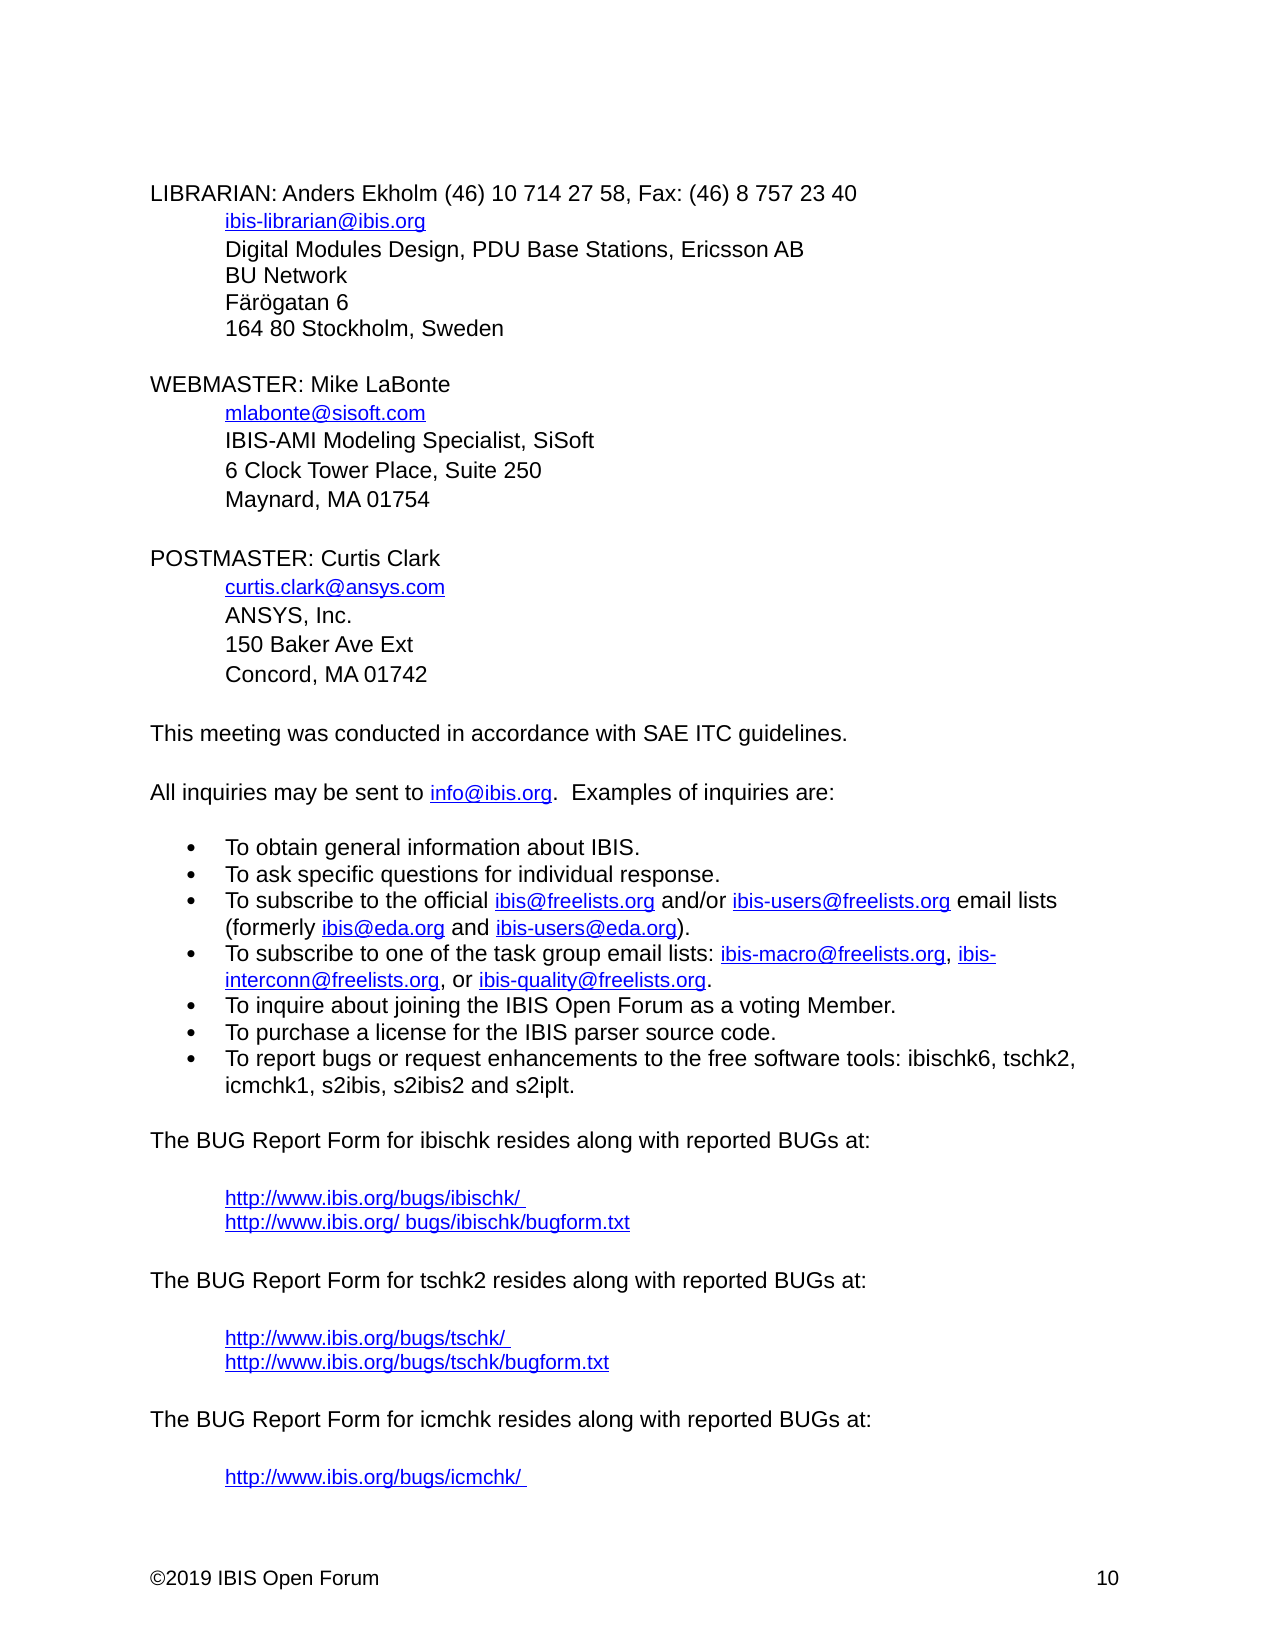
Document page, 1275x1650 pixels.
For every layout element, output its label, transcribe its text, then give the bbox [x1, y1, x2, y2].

list To obtain general information about IBIS. [187, 834, 1125, 861]
text The BUG Report Form for tschk2 resides along with reported BUGs at: [150, 1267, 1124, 1293]
text All inquiries may be sent to info@ibis.org. Examples of inquiries are: [150, 779, 1124, 805]
text Concord, MA 01742 [150, 661, 1124, 687]
list To ask specific questions for individual response. [187, 861, 1125, 887]
text Maynard, MA 01754 [150, 486, 1124, 513]
text 150 Baker Ave Ext [150, 631, 1124, 658]
text The BUG Report Form for ibischk resides along with reported BUGs at: [150, 1127, 1124, 1153]
list To purchase a license for the IBIS parser source code. [187, 1019, 1125, 1045]
text POSTMASTER: Curtis Clark [150, 545, 1124, 572]
text BU Network [150, 262, 1125, 289]
text The BUG Report Form for icmchk resides along with reported BUGs at: [150, 1406, 1124, 1432]
list To report bugs or request enhancements to the free software tools: ibischk6, tschk2, icmchk1, s2ibis, s2ibis2 and s2iplt. [187, 1045, 1125, 1098]
text Färögatan 6 [150, 289, 1125, 315]
text This meeting was conducted in accordance with SAE ITC guidelines. [150, 720, 1124, 746]
text curtis.clark@ansys.com [150, 575, 1124, 599]
text http://www.ibis.org/bugs/tschk/ http://www.ibis.org/bugs/tschk/bugform.txt [225, 1326, 1124, 1373]
text Digital Modules Design, PDU Base Stations, Ericsson AB [150, 236, 1125, 262]
text LIBRARIAN: Anders Ekholm (46) 10 714 27 58, Fax: (46) 8 757 23 40 [150, 179, 1124, 206]
list To inquire about joining the IBIS Open Forum as a voting Member. [187, 992, 1125, 1019]
text ANSYS, Inc. [150, 602, 1124, 628]
text WEBMASTER: Mike LaBonte [150, 371, 1124, 397]
text IBIS-AMI Modeling Specialist, SiSoft [150, 427, 1124, 454]
text 164 80 Stockholm, Sweden [150, 315, 1125, 341]
list To subscribe to one of the task group email lists: ibis-macro@freelists.org, ibis-interconn@freelists.org, or ibis-quality@freelists.org. [187, 940, 1125, 992]
text http://www.ibis.org/bugs/ibischk/ http://www.ibis.org/ bugs/ibischk/bugform.txt [225, 1186, 1124, 1234]
text 6 Clock Tower Place, Suite 250 [150, 457, 1124, 483]
text mlabonte@sisoft.com [150, 400, 1124, 424]
text ibis-librarian@ibis.org [150, 209, 1124, 233]
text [225, 1465, 1124, 1489]
list To subscribe to the official ibis@freelists.org and/or ibis-users@freelists.org email lists (formerly ibis@eda.org and ibis-users@eda.org). [187, 887, 1125, 940]
